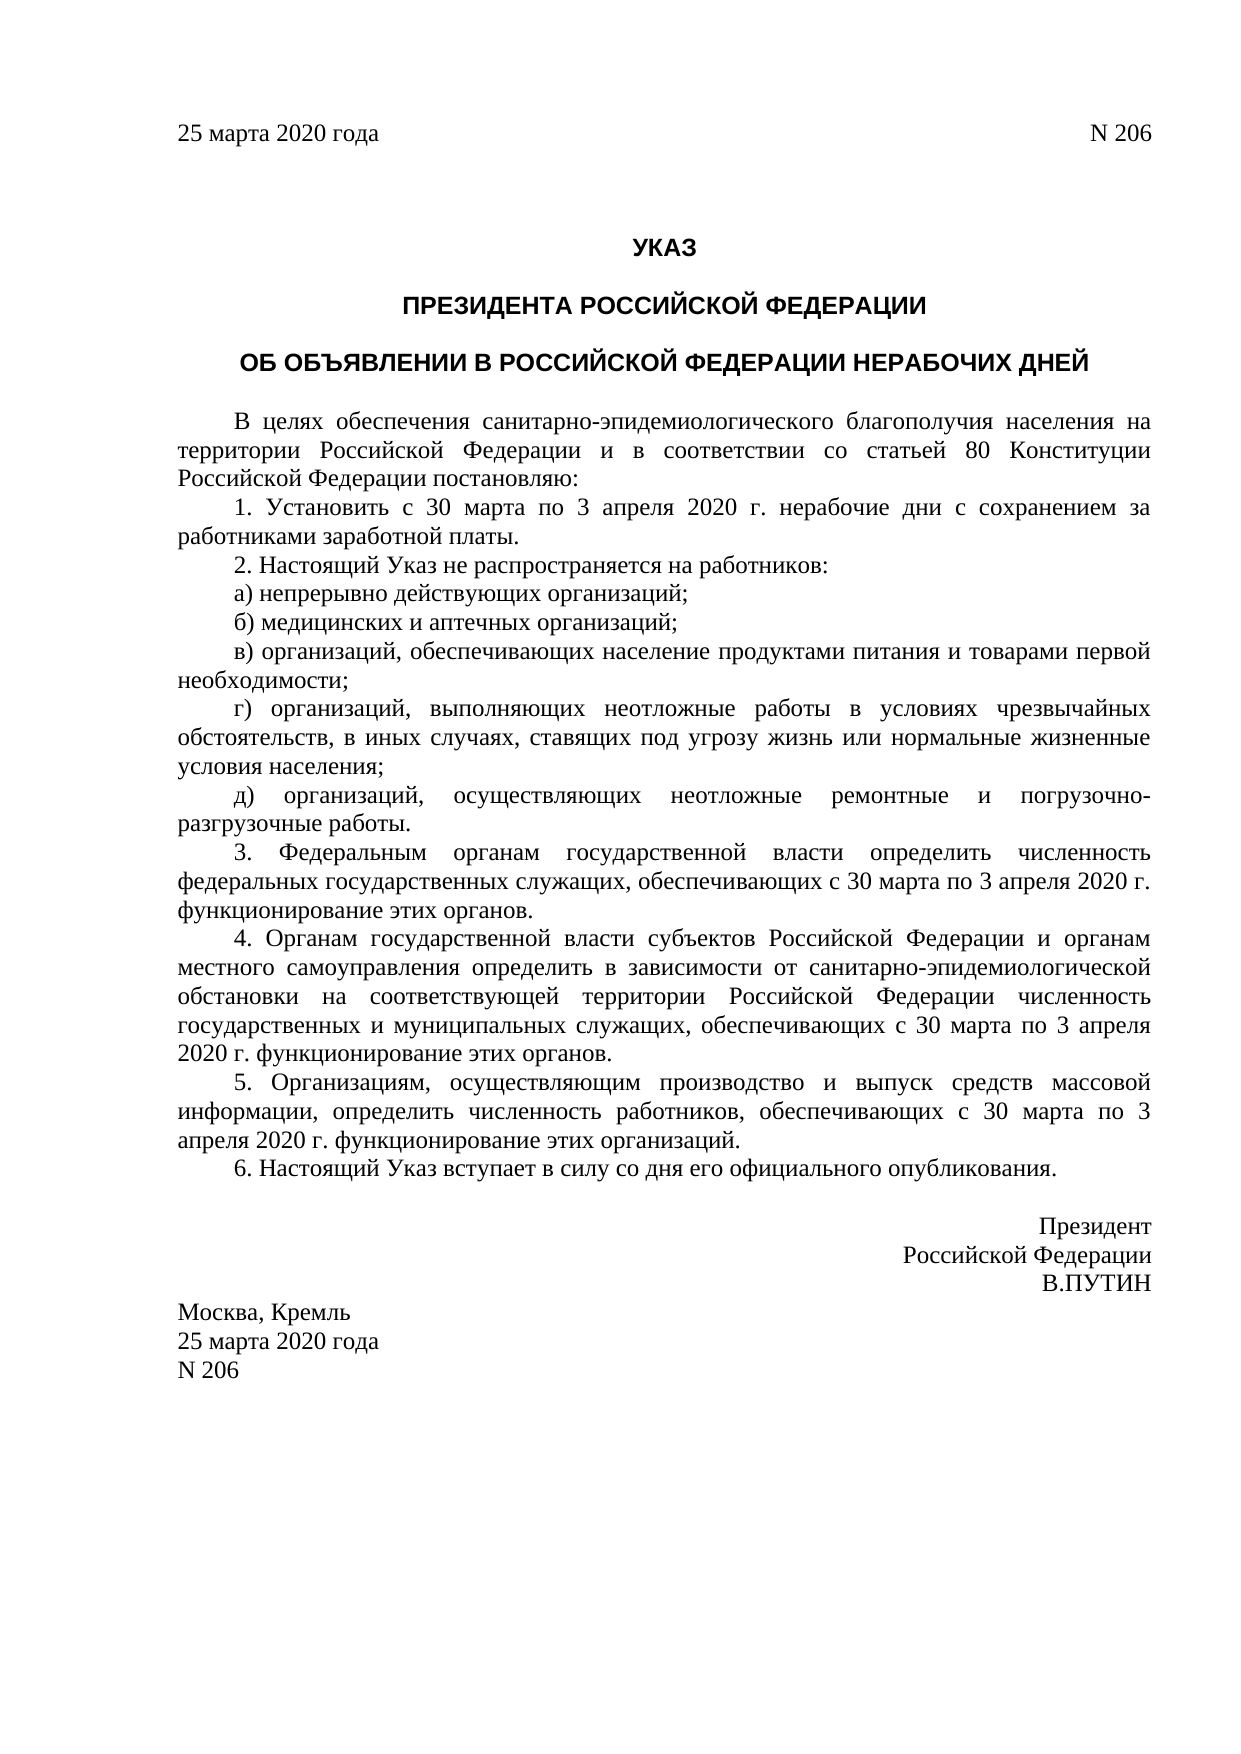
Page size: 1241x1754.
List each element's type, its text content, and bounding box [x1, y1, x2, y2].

text 25 марта 2020 года N 206 [177, 118, 1152, 175]
text Президент [177, 1211, 1152, 1240]
text 5. Организациям, осуществляющим производство и выпуск средств массовой информации, определить численность работников, обеспечивающих с 30 марта по 3 апреля 2020 г. функционирование этих организаций. [177, 1067, 1152, 1153]
text 25 марта 2020 года [177, 1326, 1152, 1355]
text Москва, Кремль [177, 1297, 1152, 1326]
text ПРЕЗИДЕНТА РОССИЙСКОЙ ФЕДЕРАЦИИ [177, 291, 1152, 320]
text Российской Федерации [177, 1240, 1152, 1268]
text 4. Органам государственной власти субъектов Российской Федерации и органам местного самоуправления определить в зависимости от санитарно-эпидемиологической обстановки на соответствующей территории Российской Федерации численность государственных и муниципальных служащих, обеспечивающих с 30 марта по 3 апреля 2020 г. функционирование этих органов. [177, 923, 1152, 1067]
text ОБ ОБЪЯВЛЕНИИ В РОССИЙСКОЙ ФЕДЕРАЦИИ НЕРАБОЧИХ ДНЕЙ [177, 348, 1152, 377]
text 3. Федеральным органам государственной власти определить численность федеральных государственных служащих, обеспечивающих с 30 марта по 3 апреля 2020 г. функционирование этих органов. [177, 837, 1152, 923]
text УКАЗ [177, 233, 1152, 262]
text д) организаций, осуществляющих неотложные ремонтные и погрузочно-разгрузочные работы. [177, 780, 1152, 837]
text а) непрерывно действующих организаций; [177, 578, 1152, 607]
text В целях обеспечения санитарно-эпидемиологического благополучия населения на территории Российской Федерации и в соответствии со статьей 80 Конституции Российской Федерации постановляю: [177, 406, 1152, 492]
text 2. Настоящий Указ не распространяется на работников: [177, 550, 1152, 578]
text 6. Настоящий Указ вступает в силу со дня его официального опубликования. [177, 1153, 1152, 1182]
text 1. Установить с 30 марта по 3 апреля 2020 г. нерабочие дни с сохранением за работниками заработной платы. [177, 492, 1152, 550]
text N 206 [177, 1355, 1152, 1383]
text в) организаций, обеспечивающих население продуктами питания и товарами первой необходимости; [177, 636, 1152, 693]
text г) организаций, выполняющих неотложные работы в условиях чрезвычайных обстоятельств, в иных случаях, ставящих под угрозу жизнь или нормальные жизненные условия населения; [177, 693, 1152, 780]
text В.ПУТИН [177, 1268, 1152, 1297]
text б) медицинских и аптечных организаций; [177, 607, 1152, 636]
